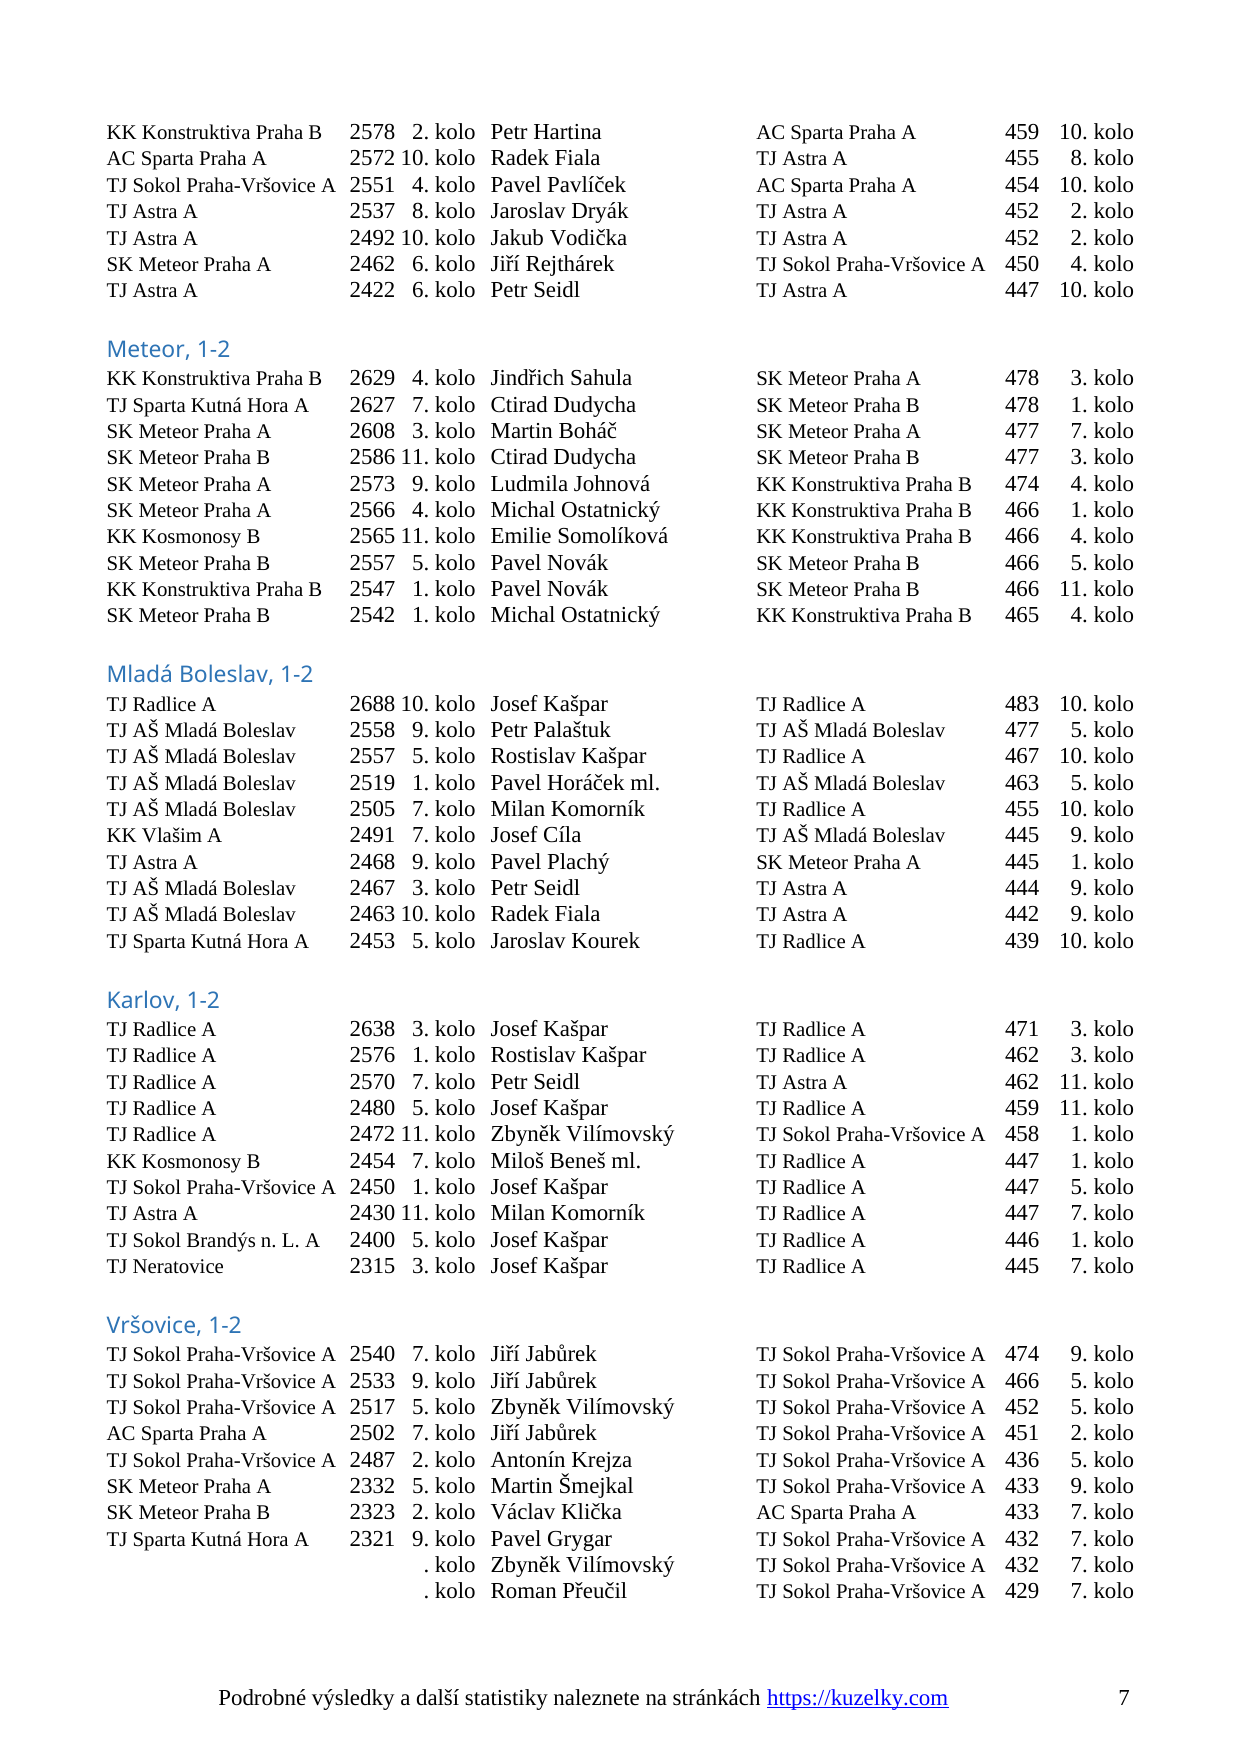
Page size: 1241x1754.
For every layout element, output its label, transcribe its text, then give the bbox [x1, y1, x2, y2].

text TJ Sparta Kutná Hora A 2627 7. kolo Ctirad Dudycha SK Meteor Praha B 478 1. kolo [106, 391, 1134, 417]
text TJ AŠ Mladá Boleslav 2467 3. kolo Petr Seidl TJ Astra A 444 9. kolo [106, 874, 1134, 901]
subtitle Mladá Boleslav, 1-2 [106, 658, 1134, 690]
text TJ Sokol Praha-Vršovice A 2533 9. kolo Jiří Jabůrek TJ Sokol Praha-Vršovice A 466 5. kolo [106, 1367, 1134, 1393]
text TJ AŠ Mladá Boleslav 2558 9. kolo Petr Palaštuk TJ AŠ Mladá Boleslav 477 5. kolo [106, 716, 1134, 742]
text TJ Sparta Kutná Hora A 2321 9. kolo Pavel Grygar TJ Sokol Praha-Vršovice A 432 7. kolo [106, 1525, 1134, 1551]
text TJ Sokol Praha-Vršovice A 2551 4. kolo Pavel Pavlíček AC Sparta Praha A 454 10. kolo [106, 171, 1134, 197]
text . kolo Zbyněk Vilímovský TJ Sokol Praha-Vršovice A 432 7. kolo [106, 1551, 1134, 1577]
text TJ Sokol Praha-Vršovice A 2517 5. kolo Zbyněk Vilímovský TJ Sokol Praha-Vršovice A 452 5. kolo [106, 1393, 1134, 1419]
text TJ Sokol Praha-Vršovice A 2450 1. kolo Josef Kašpar TJ Radlice A 447 5. kolo [106, 1173, 1134, 1199]
text SK Meteor Praha A 2566 4. kolo Michal Ostatnický KK Konstruktiva Praha B 466 1. kolo [106, 496, 1134, 522]
text TJ Sparta Kutná Hora A 2453 5. kolo Jaroslav Kourek TJ Radlice A 439 10. kolo [106, 927, 1134, 953]
text TJ Radlice A 2570 7. kolo Petr Seidl TJ Astra A 462 11. kolo [106, 1068, 1134, 1094]
text SK Meteor Praha A 2332 5. kolo Martin Šmejkal TJ Sokol Praha-Vršovice A 433 9. kolo [106, 1472, 1134, 1498]
text TJ Neratovice 2315 3. kolo Josef Kašpar TJ Radlice A 445 7. kolo [106, 1252, 1134, 1278]
text KK Konstruktiva Praha B 2578 2. kolo Petr Hartina AC Sparta Praha A 459 10. kolo [106, 118, 1134, 144]
text TJ Sokol Brandýs n. L. A 2400 5. kolo Josef Kašpar TJ Radlice A 446 1. kolo [106, 1226, 1134, 1252]
text TJ Radlice A 2638 3. kolo Josef Kašpar TJ Radlice A 471 3. kolo [106, 1015, 1134, 1041]
text TJ Radlice A 2688 10. kolo Josef Kašpar TJ Radlice A 483 10. kolo [106, 690, 1134, 716]
subtitle Karlov, 1-2 [106, 984, 1134, 1015]
text TJ AŠ Mladá Boleslav 2557 5. kolo Rostislav Kašpar TJ Radlice A 467 10. kolo [106, 742, 1134, 769]
text TJ Radlice A 2480 5. kolo Josef Kašpar TJ Radlice A 459 11. kolo [106, 1094, 1134, 1120]
text TJ Sokol Praha-Vršovice A 2487 2. kolo Antonín Krejza TJ Sokol Praha-Vršovice A 436 5. kolo [106, 1446, 1134, 1472]
text TJ Sokol Praha-Vršovice A 2540 7. kolo Jiří Jabůrek TJ Sokol Praha-Vršovice A 474 9. kolo [106, 1340, 1134, 1367]
text TJ Astra A 2492 10. kolo Jakub Vodička TJ Astra A 452 2. kolo [106, 223, 1134, 250]
text TJ AŠ Mladá Boleslav 2519 1. kolo Pavel Horáček ml. TJ AŠ Mladá Boleslav 463 5. kolo [106, 769, 1134, 795]
text TJ AŠ Mladá Boleslav 2505 7. kolo Milan Komorník TJ Radlice A 455 10. kolo [106, 795, 1134, 821]
text KK Konstruktiva Praha B 2629 4. kolo Jindřich Sahula SK Meteor Praha A 478 3. kolo [106, 364, 1134, 391]
text TJ Astra A 2537 8. kolo Jaroslav Dryák TJ Astra A 452 2. kolo [106, 197, 1134, 223]
text TJ Astra A 2430 11. kolo Milan Komorník TJ Radlice A 447 7. kolo [106, 1199, 1134, 1226]
text AC Sparta Praha A 2502 7. kolo Jiří Jabůrek TJ Sokol Praha-Vršovice A 451 2. kolo [106, 1419, 1134, 1446]
text SK Meteor Praha B 2586 11. kolo Ctirad Dudycha SK Meteor Praha B 477 3. kolo [106, 443, 1134, 470]
subtitle Meteor, 1-2 [106, 333, 1134, 364]
text SK Meteor Praha A 2608 3. kolo Martin Boháč SK Meteor Praha A 477 7. kolo [106, 417, 1134, 443]
text TJ Astra A 2422 6. kolo Petr Seidl TJ Astra A 447 10. kolo [106, 276, 1134, 303]
text SK Meteor Praha A 2462 6. kolo Jiří Rejthárek TJ Sokol Praha-Vršovice A 450 4. kolo [106, 250, 1134, 276]
text AC Sparta Praha A 2572 10. kolo Radek Fiala TJ Astra A 455 8. kolo [106, 144, 1134, 171]
text TJ AŠ Mladá Boleslav 2463 10. kolo Radek Fiala TJ Astra A 442 9. kolo [106, 901, 1134, 927]
text . kolo Roman Přeučil TJ Sokol Praha-Vršovice A 429 7. kolo [106, 1577, 1134, 1604]
text KK Kosmonosy B 2454 7. kolo Miloš Beneš ml. TJ Radlice A 447 1. kolo [106, 1147, 1134, 1173]
subtitle Vršovice, 1-2 [106, 1309, 1134, 1340]
text SK Meteor Praha A 2573 9. kolo Ludmila Johnová KK Konstruktiva Praha B 474 4. kolo [106, 470, 1134, 496]
text KK Konstruktiva Praha B 2547 1. kolo Pavel Novák SK Meteor Praha B 466 11. kolo [106, 575, 1134, 602]
text KK Kosmonosy B 2565 11. kolo Emilie Somolíková KK Konstruktiva Praha B 466 4. kolo [106, 522, 1134, 549]
text SK Meteor Praha B 2557 5. kolo Pavel Novák SK Meteor Praha B 466 5. kolo [106, 549, 1134, 575]
text TJ Radlice A 2576 1. kolo Rostislav Kašpar TJ Radlice A 462 3. kolo [106, 1041, 1134, 1068]
text SK Meteor Praha B 2542 1. kolo Michal Ostatnický KK Konstruktiva Praha B 465 4. kolo [106, 602, 1134, 628]
text TJ Astra A 2468 9. kolo Pavel Plachý SK Meteor Praha A 445 1. kolo [106, 848, 1134, 874]
text SK Meteor Praha B 2323 2. kolo Václav Klička AC Sparta Praha A 433 7. kolo [106, 1498, 1134, 1525]
text TJ Radlice A 2472 11. kolo Zbyněk Vilímovský TJ Sokol Praha-Vršovice A 458 1. kolo [106, 1120, 1134, 1147]
text KK Vlašim A 2491 7. kolo Josef Cíla TJ AŠ Mladá Boleslav 445 9. kolo [106, 821, 1134, 848]
